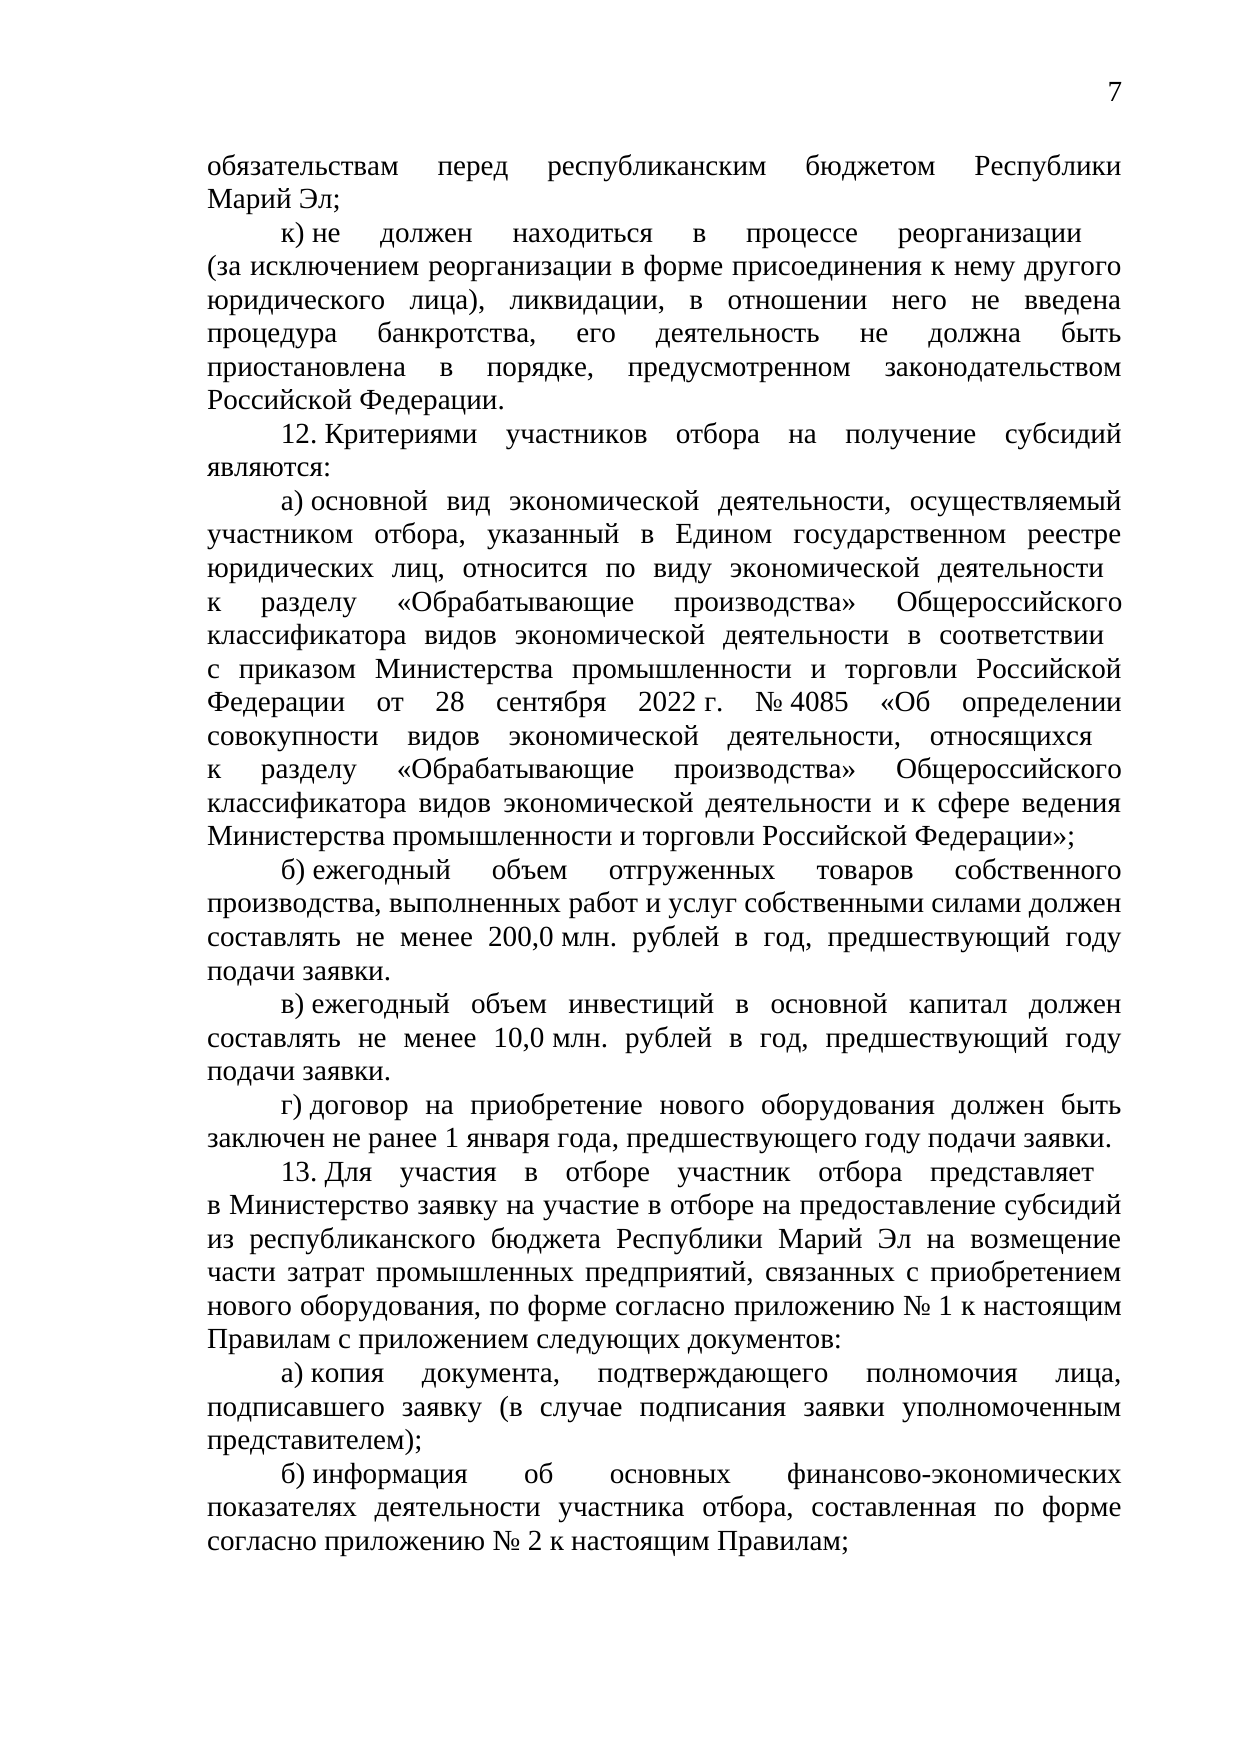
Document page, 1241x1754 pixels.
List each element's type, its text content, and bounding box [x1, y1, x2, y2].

text в) ежегодный объем инвестиций в основной капитал должен составлять не менее 10,0 млн. рублей в год, предшествующий году подачи заявки. [207, 986, 1122, 1087]
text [207, 148, 1122, 215]
text а) копия документа, подтверждающего полномочия лица, подписавшего заявку (в случае подписания заявки уполномоченным представителем); [207, 1355, 1122, 1456]
text г) договор на приобретение нового оборудования должен быть заключен не ранее 1 января года, предшествующего году подачи заявки. [207, 1087, 1122, 1154]
text 13. Для участия в отборе участник отбора представляет в Министерство заявку на участие в отборе на предоставление субсидий из республиканского бюджета Республики Марий Эл на возмещение части затрат промышленных предприятий, связанных с приобретением нового оборудования, по форме согласно приложению № 1 к настоящим Правилам с приложением следующих документов: [207, 1154, 1122, 1355]
text 12. Критериями участников отбора на получение субсидий являются: [207, 416, 1122, 483]
text к) не должен находиться в процессе реорганизации (за исключением реорганизации в форме присоединения к нему другого юридического лица), ликвидации, в отношении него не введена процедура банкротства, его деятельность не должна быть приостановлена в порядке, предусмотренном законодательством Российской Федерации. [207, 215, 1122, 416]
text а) основной вид экономической деятельности, осуществляемый участником отбора, указанный в Едином государственном реестре юридических лиц, относится по виду экономической деятельности к разделу «Обрабатывающие производства» Общероссийского классификатора видов экономической деятельности в соответствии с приказом Министерства промышленности и торговли Российской Федерации от 28 сентября 2022 г. № 4085 «Об определении совокупности видов экономической деятельности, относящихся к разделу «Обрабатывающие производства» Общероссийского классификатора видов экономической деятельности и к сфере ведения Министерства промышленности и торговли Российской Федерации»; [207, 483, 1122, 852]
text б) ежегодный объем отгруженных товаров собственного производства, выполненных работ и услуг собственными силами должен составлять не менее 200,0 млн. рублей в год, предшествующий году подачи заявки. [207, 852, 1122, 986]
text б) информация об основных финансово-экономических показателях деятельности участника отбора, составленная по форме согласно приложению № 2 к настоящим Правилам; [207, 1456, 1122, 1556]
